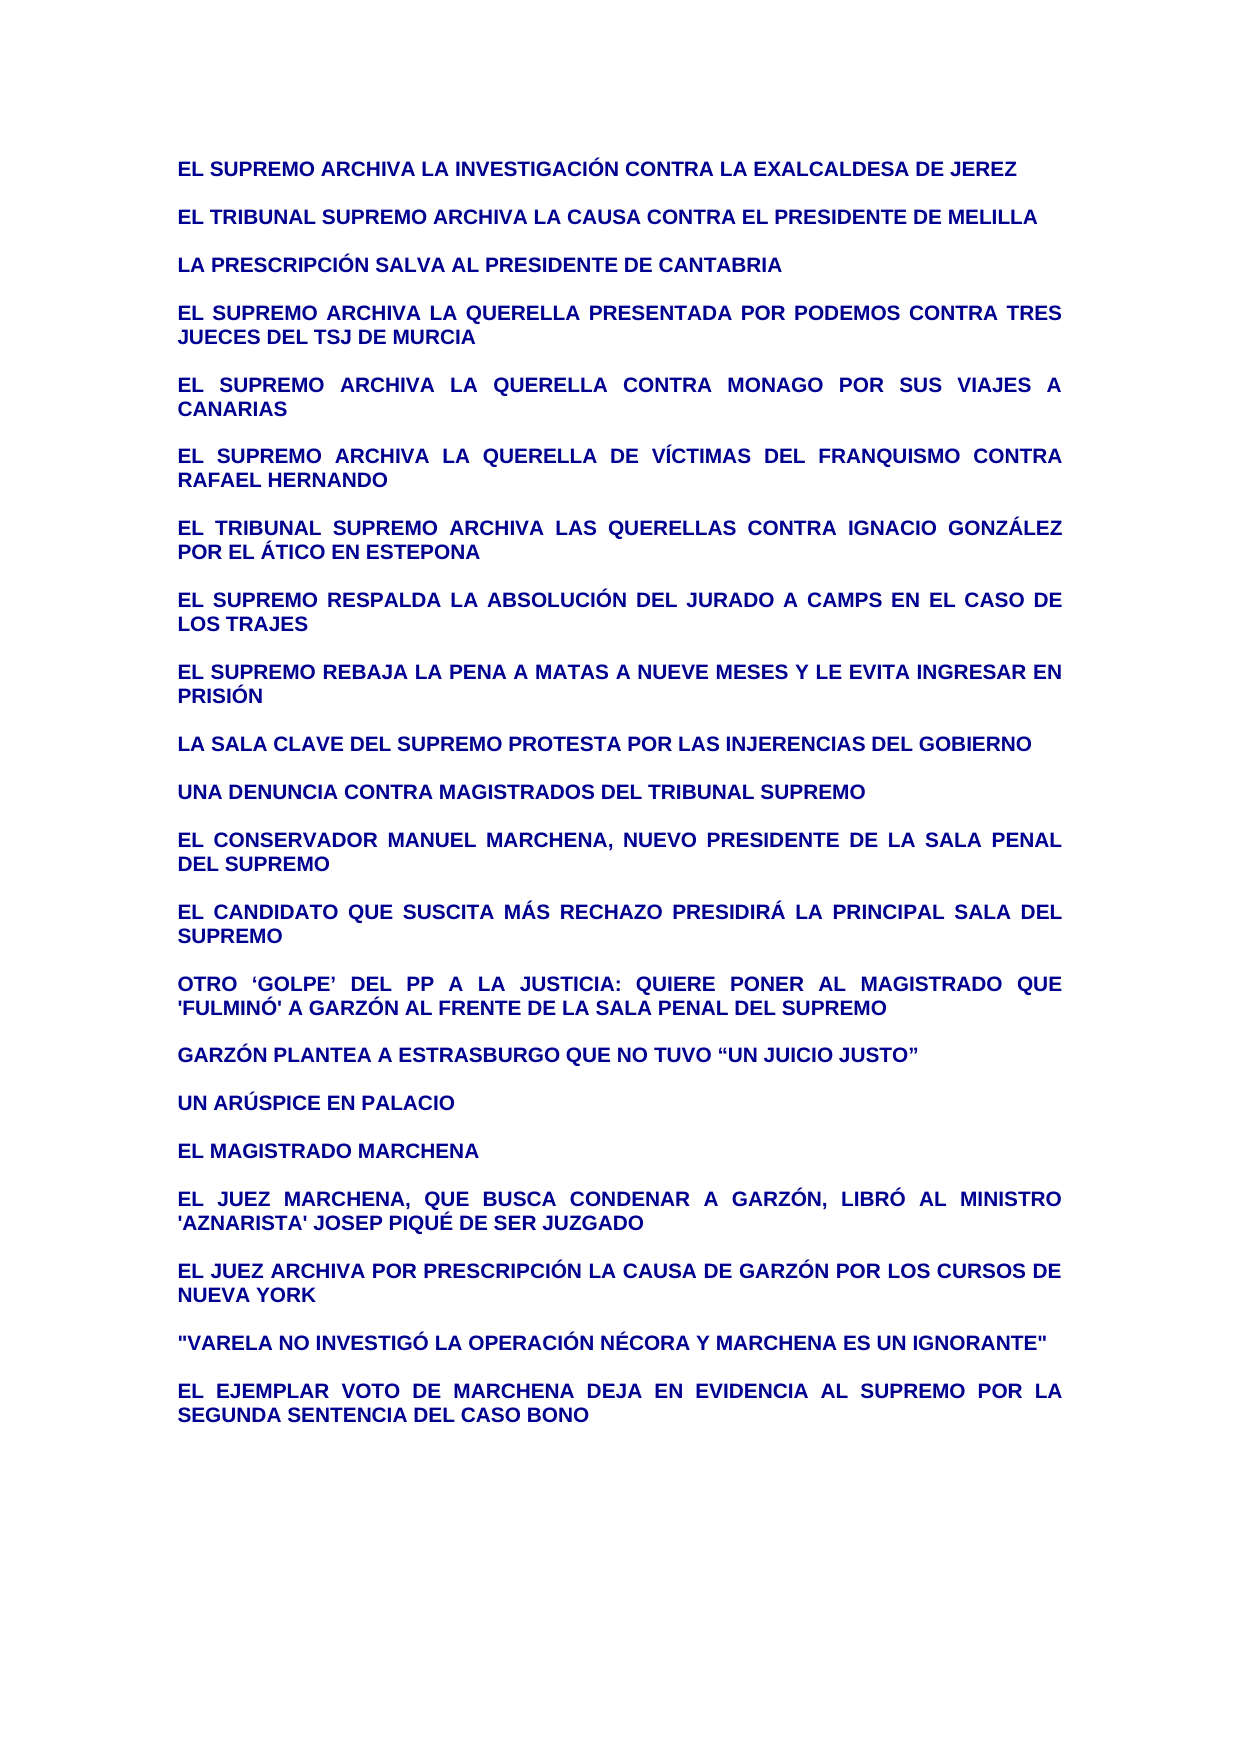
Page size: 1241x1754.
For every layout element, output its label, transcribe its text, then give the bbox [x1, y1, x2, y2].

text EL TRIBUNAL SUPREMO ARCHIVA LA CAUSA CONTRA EL PRESIDENTE DE MELILLA [177, 205, 1063, 229]
text EL EJEMPLAR VOTO DE MARCHENA DEJA EN EVIDENCIA AL SUPREMO POR LA SEGUNDA SENTENCIA DEL CASO BONO [177, 1379, 1063, 1427]
text EL CANDIDATO QUE SUSCITA MÁS RECHAZO PRESIDIRÁ LA PRINCIPAL SALA DEL SUPREMO [177, 899, 1063, 947]
text LA PRESCRIPCIÓN SALVA AL PRESIDENTE DE CANTABRIA [177, 253, 1063, 277]
text EL CONSERVADOR MANUEL MARCHENA, NUEVO PRESIDENTE DE LA SALA PENAL DEL SUPREMO [177, 828, 1063, 876]
text EL JUEZ MARCHENA, QUE BUSCA CONDENAR A GARZÓN, LIBRÓ AL MINISTRO 'AZNARISTA' JOSEP PIQUÉ DE SER JUZGADO [177, 1187, 1063, 1235]
text GARZÓN PLANTEA A ESTRASBURGO QUE NO TUVO “UN JUICIO JUSTO” [177, 1043, 1063, 1067]
text EL SUPREMO ARCHIVA LA INVESTIGACIÓN CONTRA LA EXALCALDESA DE JEREZ [177, 157, 1063, 181]
text EL TRIBUNAL SUPREMO ARCHIVA LAS QUERELLAS CONTRA IGNACIO GONZÁLEZ POR EL ÁTICO EN ESTEPONA [177, 516, 1063, 564]
text EL JUEZ ARCHIVA POR PRESCRIPCIÓN LA CAUSA DE GARZÓN POR LOS CURSOS DE NUEVA YORK [177, 1259, 1063, 1307]
text EL SUPREMO ARCHIVA LA QUERELLA CONTRA MONAGO POR SUS VIAJES A CANARIAS [177, 372, 1063, 420]
text EL SUPREMO RESPALDA LA ABSOLUCIÓN DEL JURADO A CAMPS EN EL CASO DE LOS TRAJES [177, 588, 1063, 636]
text "VARELA NO INVESTIGÓ LA OPERACIÓN NÉCORA Y MARCHENA ES UN IGNORANTE" [177, 1331, 1063, 1355]
text UNA DENUNCIA CONTRA MAGISTRADOS DEL TRIBUNAL SUPREMO [177, 780, 1063, 804]
text UN ARÚSPICE EN PALACIO [177, 1091, 1063, 1115]
text LA SALA CLAVE DEL SUPREMO PROTESTA POR LAS INJERENCIAS DEL GOBIERNO [177, 732, 1063, 756]
text EL SUPREMO REBAJA LA PENA A MATAS A NUEVE MESES Y LE EVITA INGRESAR EN PRISIÓN [177, 660, 1063, 708]
text EL SUPREMO ARCHIVA LA QUERELLA PRESENTADA POR PODEMOS CONTRA TRES JUECES DEL TSJ DE MURCIA [177, 301, 1063, 348]
text OTRO ‘GOLPE’ DEL PP A LA JUSTICIA: QUIERE PONER AL MAGISTRADO QUE 'FULMINÓ' A GARZÓN AL FRENTE DE LA SALA PENAL DEL SUPREMO [177, 971, 1063, 1019]
text EL MAGISTRADO MARCHENA [177, 1139, 1063, 1163]
text EL SUPREMO ARCHIVA LA QUERELLA DE VÍCTIMAS DEL FRANQUISMO CONTRA RAFAEL HERNANDO [177, 444, 1063, 492]
